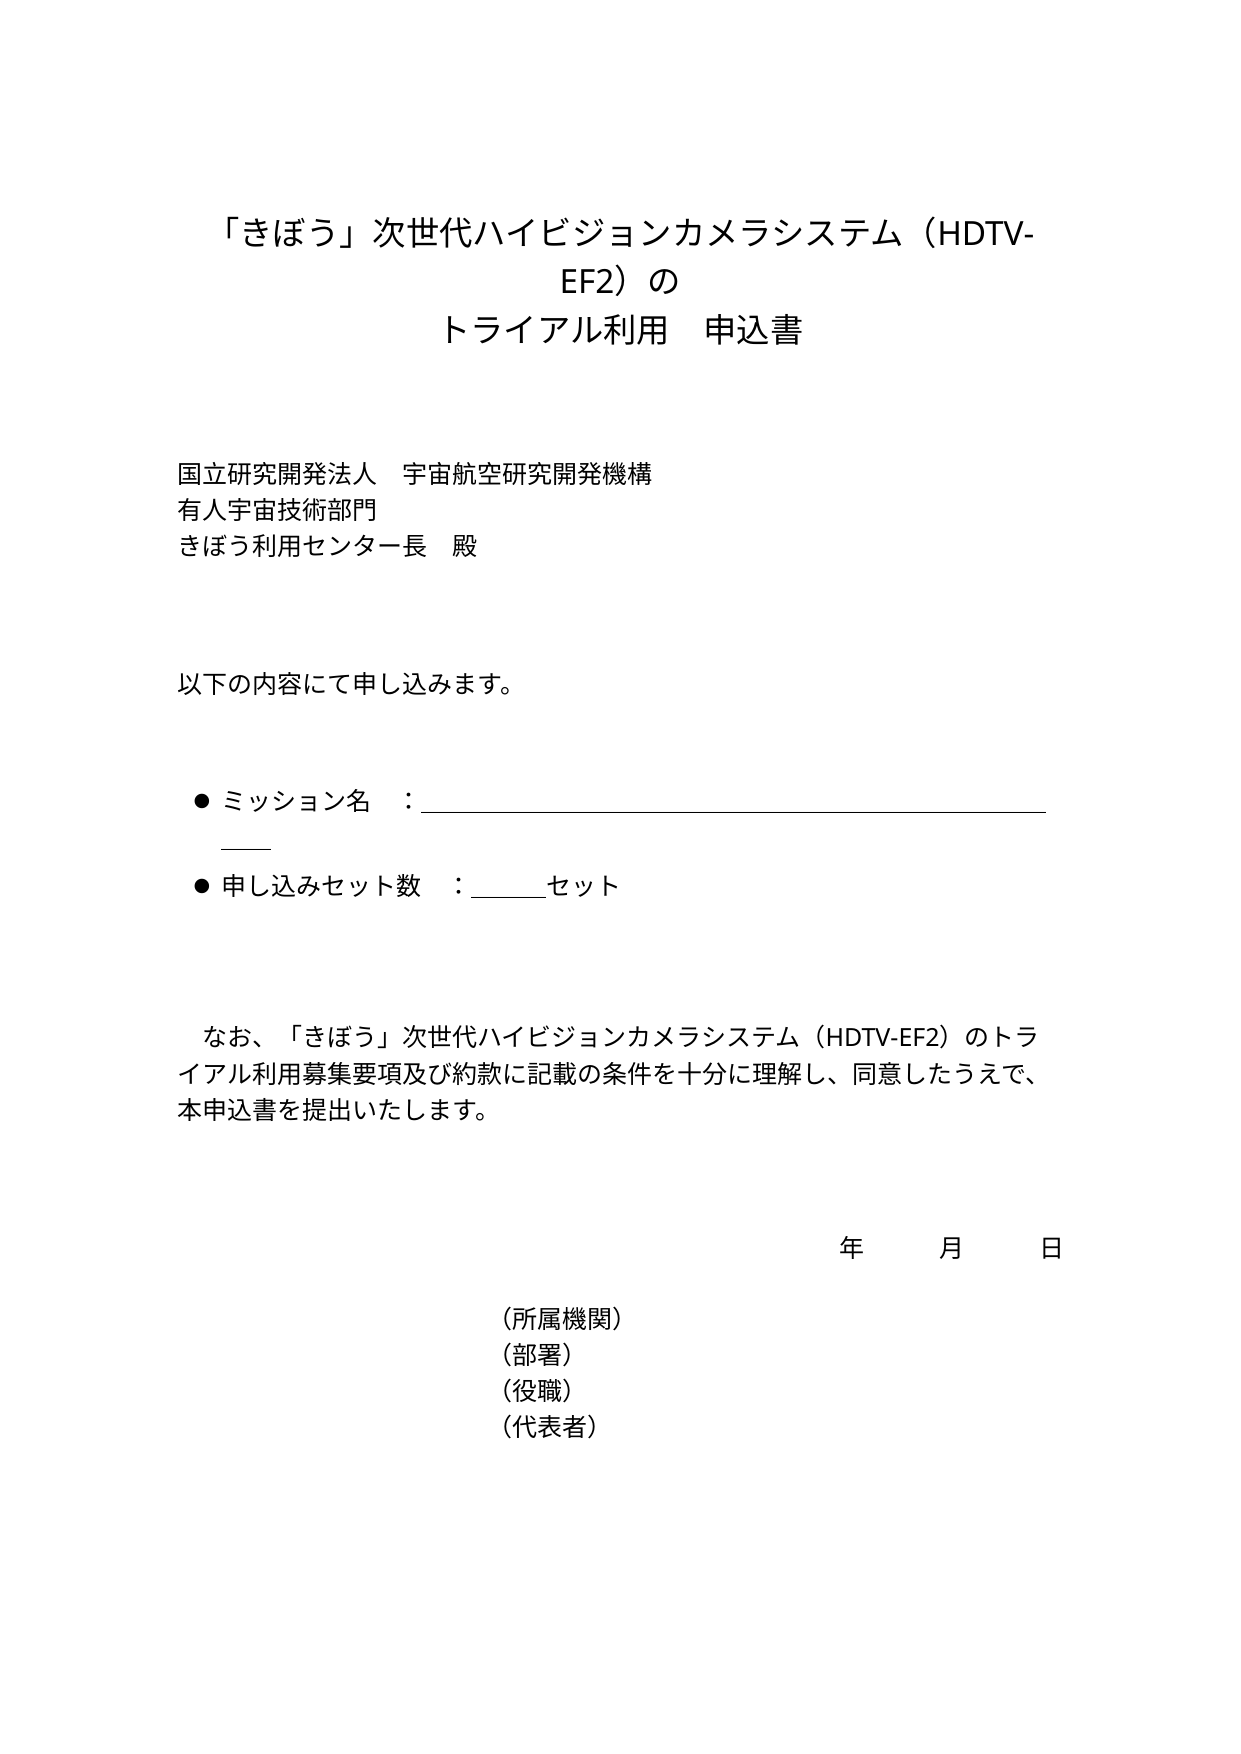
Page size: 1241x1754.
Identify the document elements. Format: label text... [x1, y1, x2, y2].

text 有人宇宙技術部門 [177, 490, 1063, 527]
text 年 月 日 [487, 1229, 1064, 1265]
text （役職） [487, 1372, 1063, 1408]
text トライアル利用 申込書 [177, 304, 1063, 352]
text 以下の内容にて申し込みます。 [177, 665, 1063, 701]
text （部署） [487, 1335, 1063, 1372]
text 国立研究開発法人 宇宙航空研究開発機構 [177, 454, 1063, 490]
list 申し込みセット数 ：＿＿＿セット [192, 867, 1063, 903]
text きぼう利用センター長 殿 [177, 527, 1063, 563]
text 「きぼう」次世代ハイビジョンカメラシステム（HDTV-EF2）の [177, 207, 1063, 304]
text なお、「きぼう」次世代ハイビジョンカメラシステム（HDTV-EF2）のトライアル利用募集要項及び約款に記載の条件を十分に理解し、同意したうえで、本申込書を提出いたします。 [177, 1018, 1063, 1127]
text （所属機関） [487, 1299, 1063, 1335]
list ミッション名 ：＿＿＿＿＿＿＿＿＿＿＿＿＿＿＿＿＿＿＿＿＿＿＿＿＿＿＿ [192, 782, 1063, 854]
text （代表者） [487, 1408, 1063, 1444]
